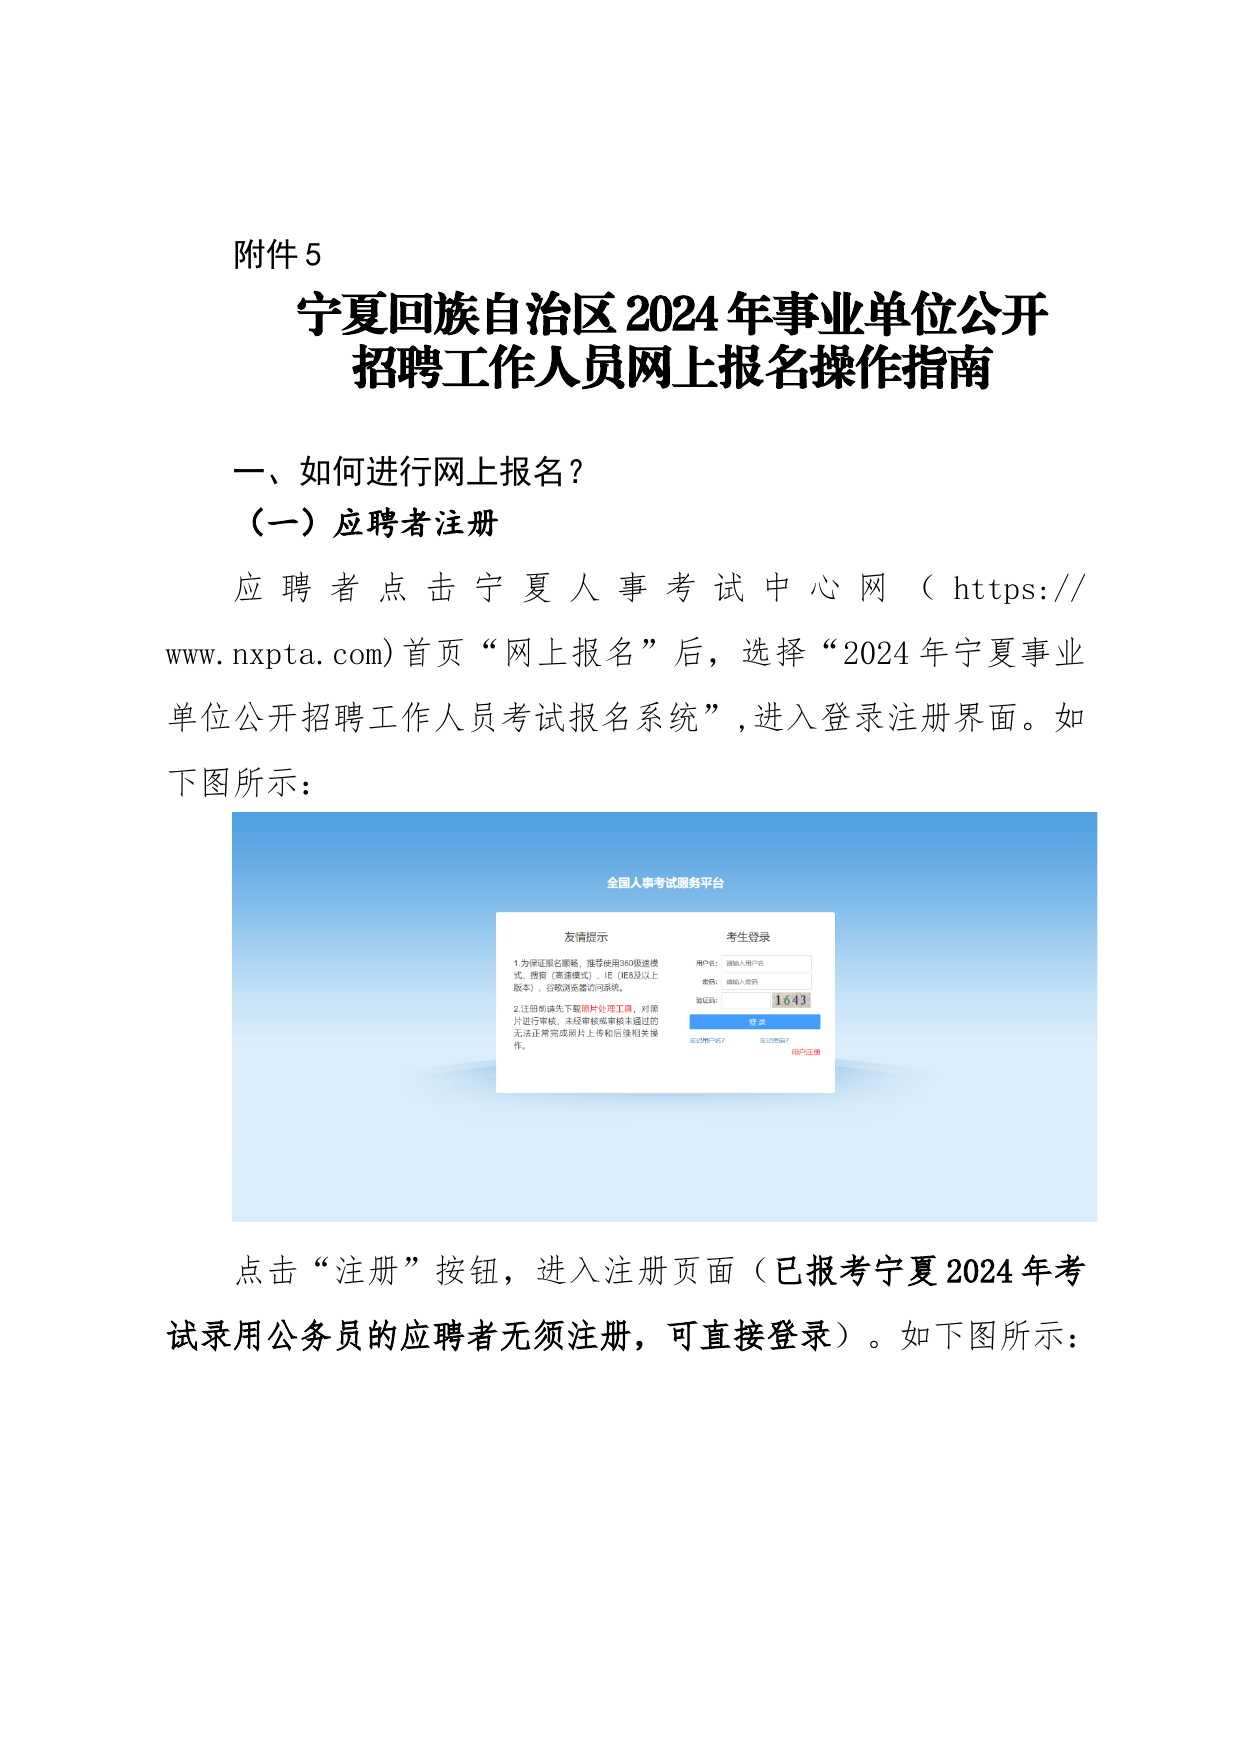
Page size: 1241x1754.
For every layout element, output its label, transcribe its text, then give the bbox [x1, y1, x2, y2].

text 附件5 [165, 233, 1087, 271]
picture [232, 812, 1098, 1222]
text 招聘工作人员网上报名操作指南 [165, 343, 1087, 396]
text 一、如何进行网上报名？ [165, 450, 1087, 488]
text 宁夏回族自治区2024年事业单位公开 [165, 290, 1087, 343]
text 点击“注册”按钮，进入注册页面（已报考宁夏2024年考试录用公务员的应聘者无须注册，可直接登录）。如下图所示： [165, 1235, 1087, 1365]
subtitle （一）应聘者注册 [165, 488, 1087, 553]
text 应聘者点击宁夏人事考试中心网（https://www.nxpta.com)首页“网上报名”后，选择“2024年宁夏事业单位公开招聘工作人员考试报名系统”,进入登录注册界面。如下图所示： [165, 553, 1087, 813]
